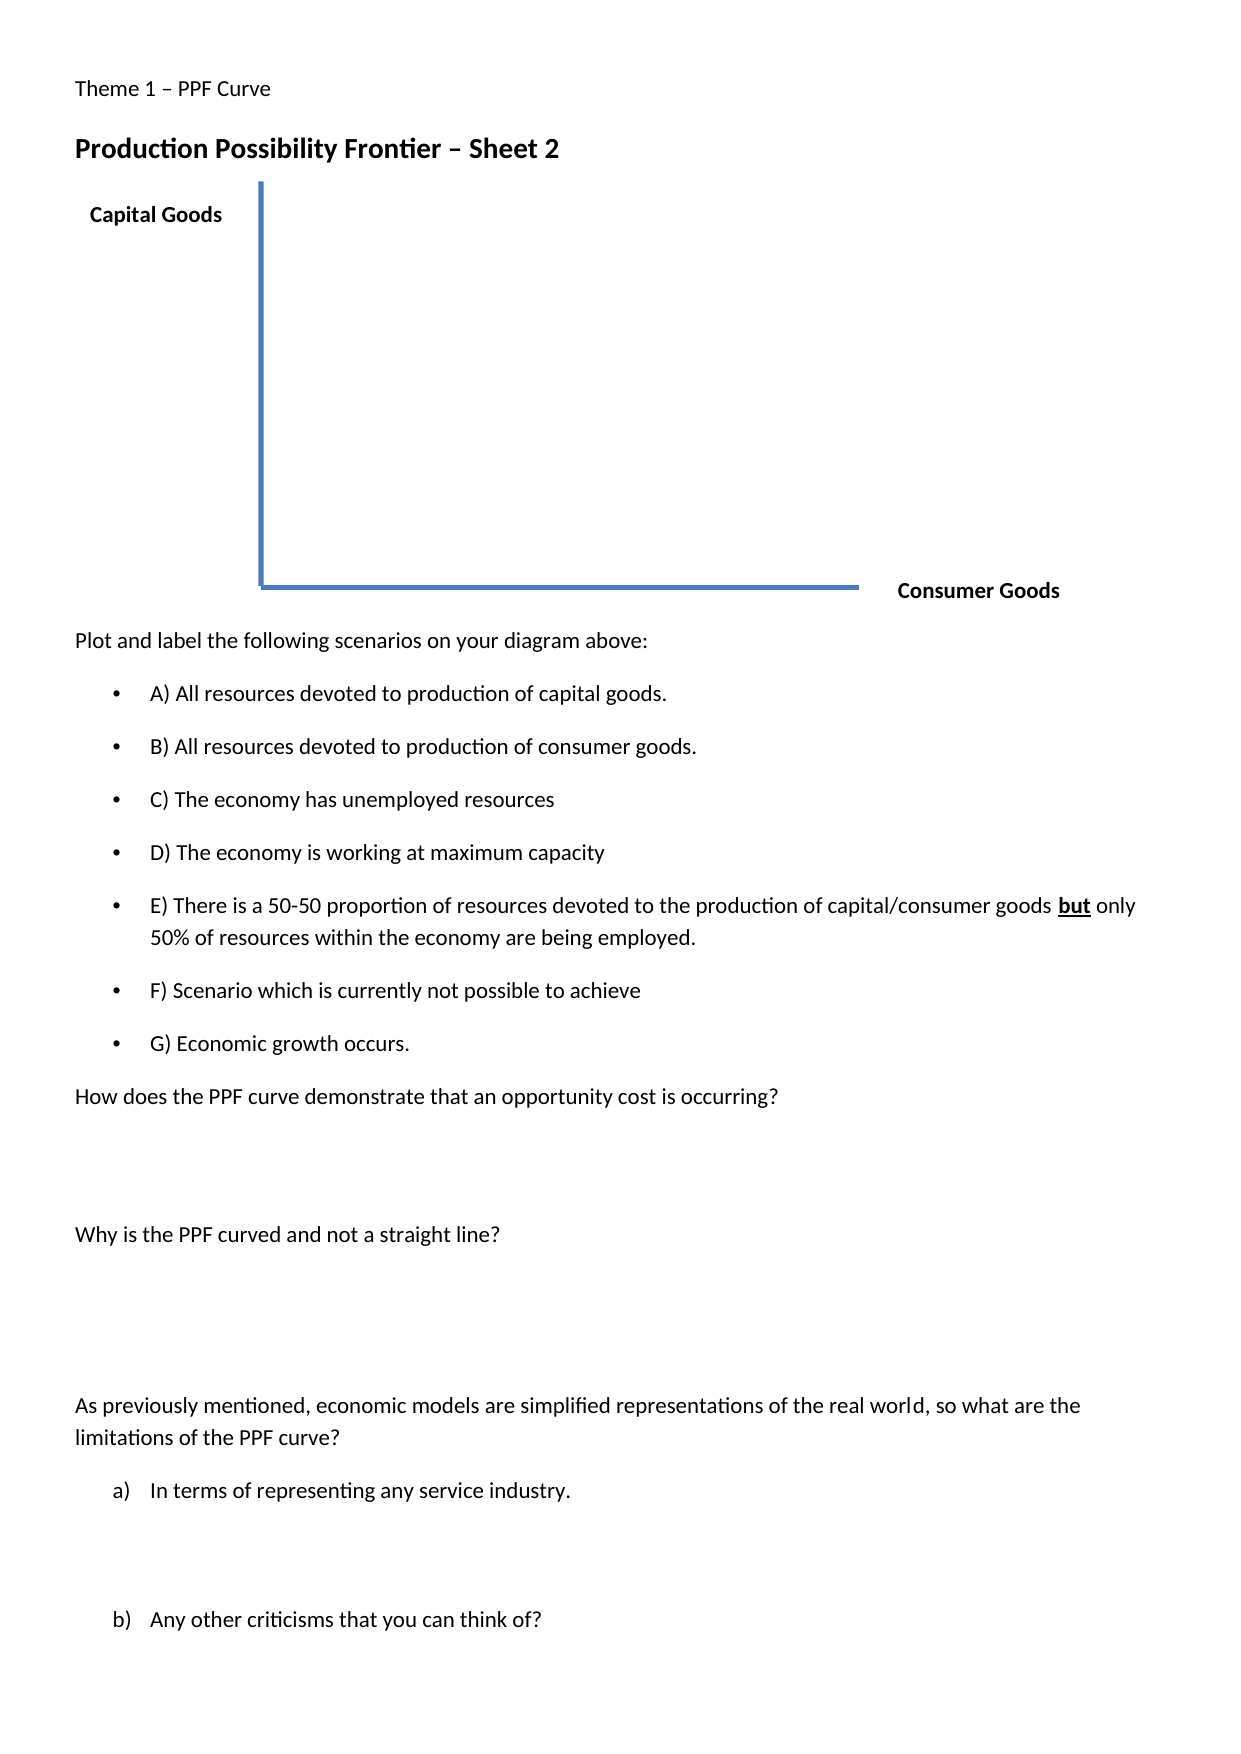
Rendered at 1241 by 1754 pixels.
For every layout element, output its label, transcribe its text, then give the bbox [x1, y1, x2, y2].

list Any other criticisms that you can think of? [112, 1605, 1165, 1633]
list D) The economy is working at maximum capacity [112, 838, 1165, 866]
text Production Possibility Frontier – Sheet 2 [75, 130, 1165, 198]
list G) Economic growth occurs. [112, 1029, 1165, 1057]
text As previously mentioned, economic models are simplified representations of the real world, so what are the limitations of the PPF curve? [75, 1391, 1165, 1451]
list F) Scenario which is currently not possible to achieve [112, 976, 1165, 1004]
text Why is the PPF curved and not a straight line? [75, 1221, 1165, 1281]
list C) The economy has unemployed resources [112, 785, 1165, 813]
list A) All resources devoted to production of capital goods. [112, 679, 1165, 707]
list E) There is a 50-50 proportion of resources devoted to the production of capital/consumer goods but only 50% of resources within the economy are being employed. [112, 891, 1165, 951]
text Plot and label the following scenarios on your diagram above: [75, 626, 1165, 654]
list In terms of representing any service industry. [112, 1476, 1165, 1536]
text How does the PPF curve demonstrate that an opportunity cost is occurring? [75, 1082, 1165, 1110]
list B) All resources devoted to production of consumer goods. [112, 732, 1165, 760]
